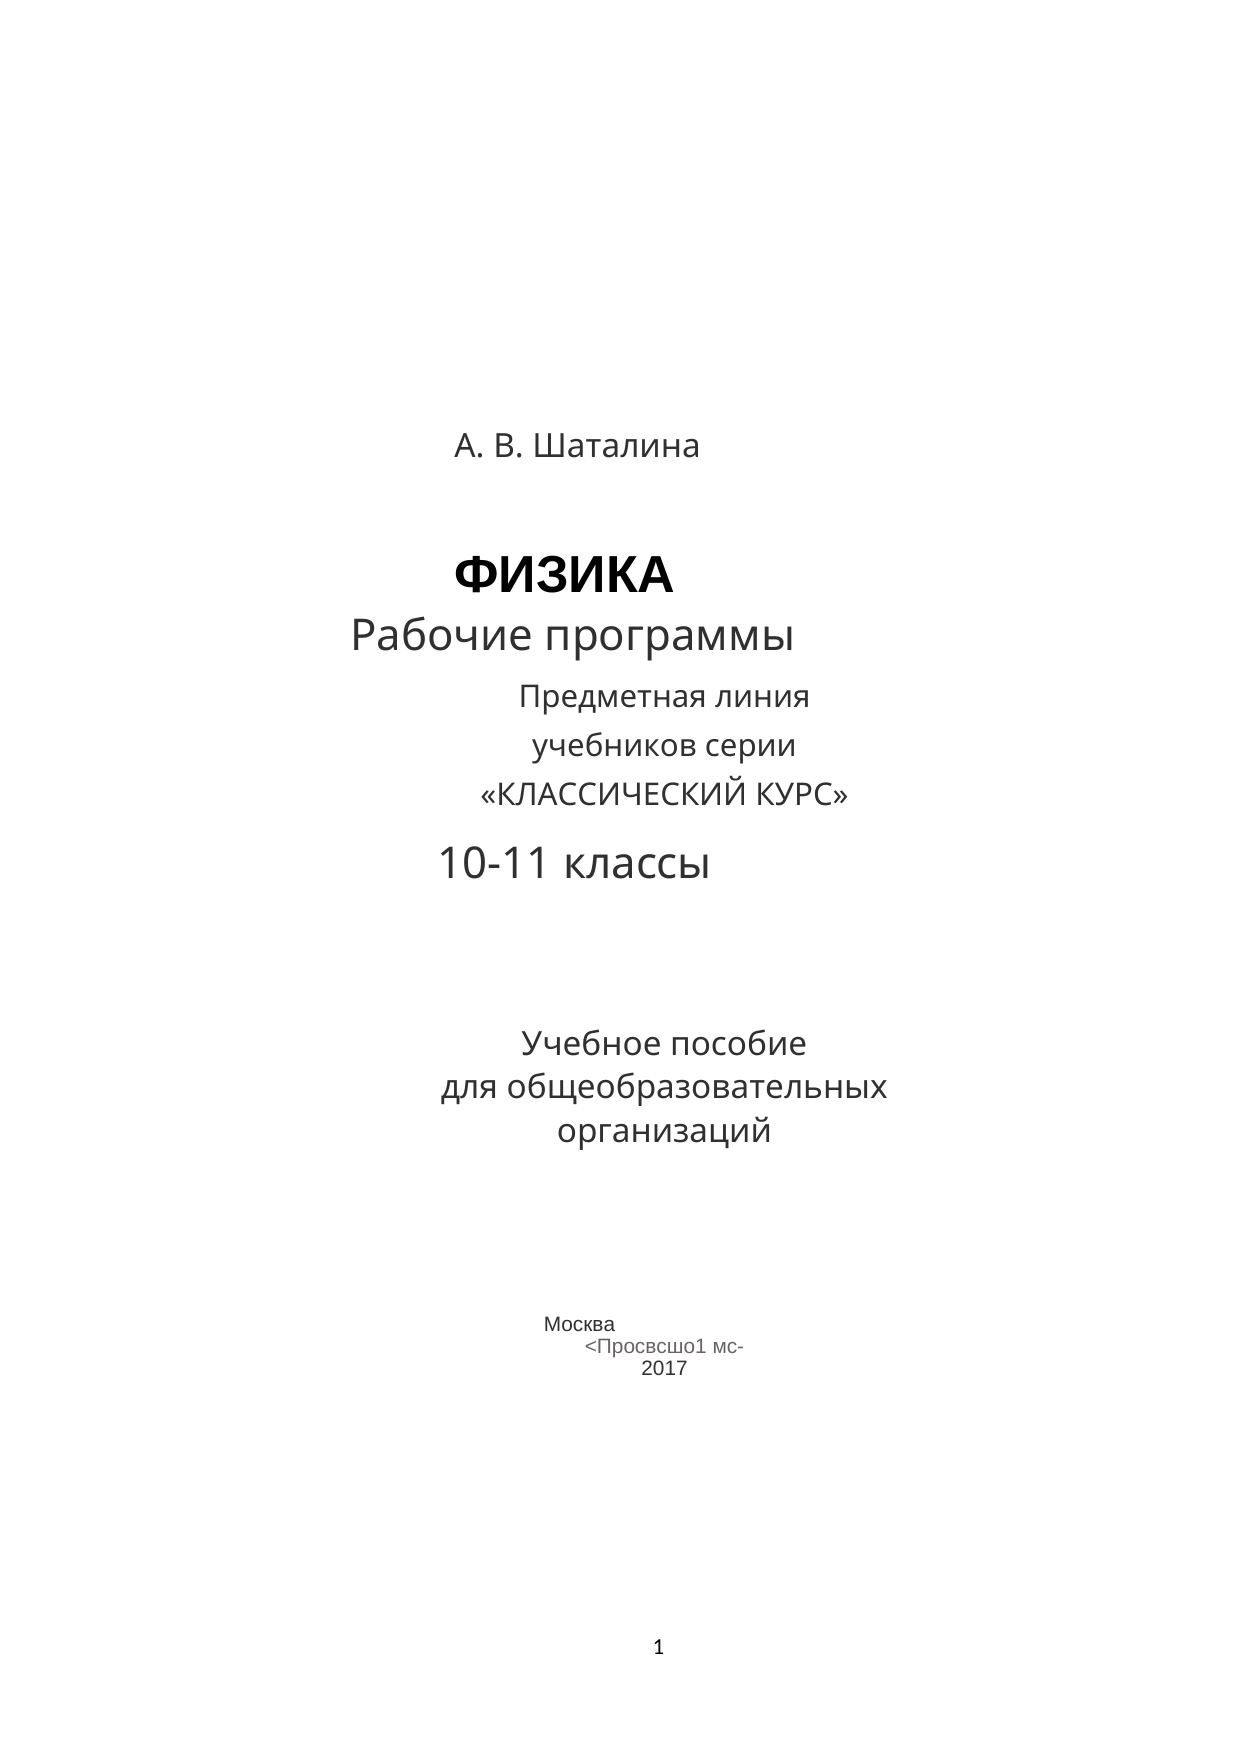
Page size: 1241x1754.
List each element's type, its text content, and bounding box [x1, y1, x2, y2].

text 10-11 классы [437, 831, 1158, 891]
text <Просвсшо1 мс- 2017 [171, 1336, 1158, 1379]
text Москва [544, 1314, 1158, 1336]
text Учебное пособие для общеобразовательных организаций [171, 1020, 1158, 1152]
text А. В. Шаталина [454, 422, 1158, 467]
text Предметная линия учебников серии «КЛАССИЧЕСКИЙ КУРС» [171, 674, 1158, 814]
text ФИЗИКА [454, 544, 1158, 604]
text Рабочие программы [350, 604, 1158, 663]
